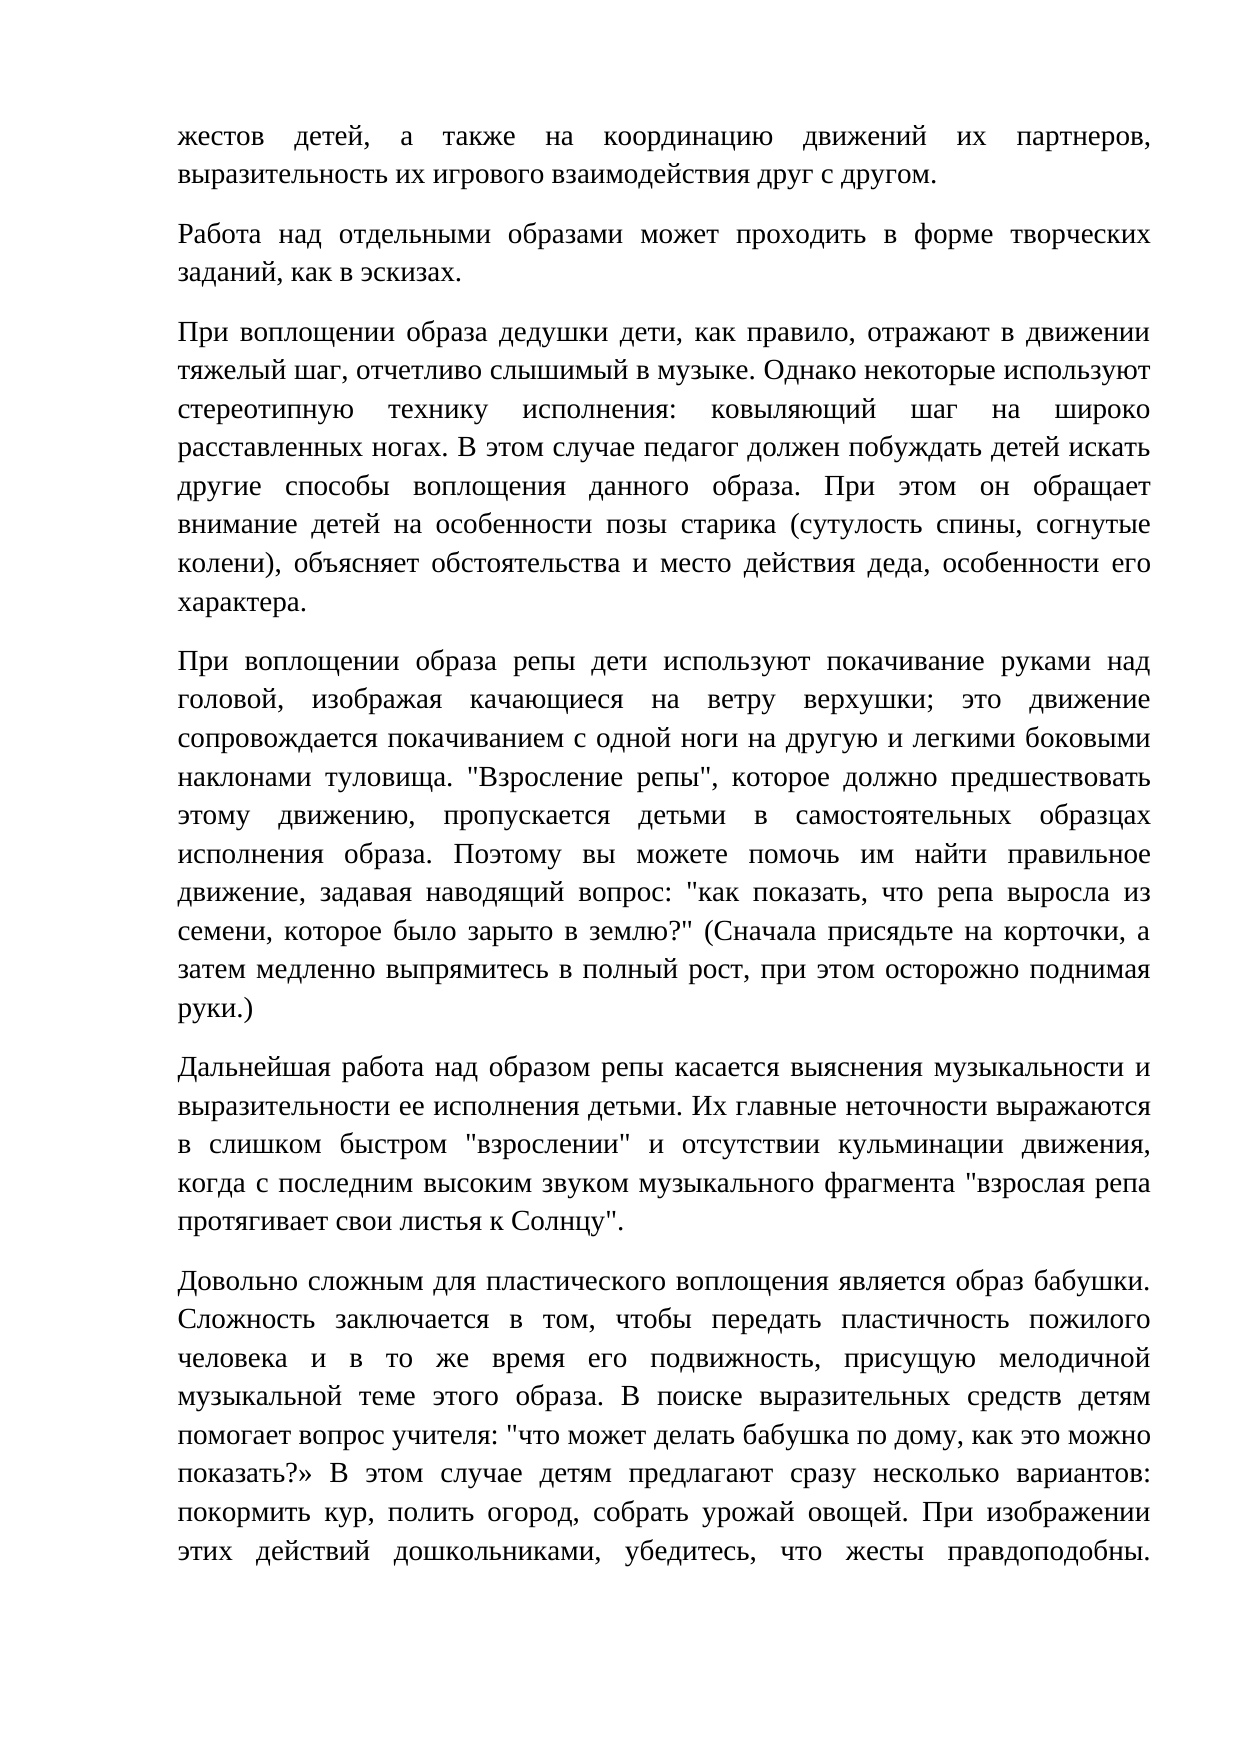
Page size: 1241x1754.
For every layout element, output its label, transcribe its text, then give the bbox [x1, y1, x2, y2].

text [177, 118, 1152, 190]
text Дальнейшая работа над образом репы касается выяснения музыкальности и выразительности ее исполнения детьми. Их главные неточности выражаются в слишком быстром "взрослении" и отсутствии кульминации движения, когда с последним высоким звуком музыкального фрагмента "взрослая репа протягивает свои листья к Солнцу". [177, 1049, 1152, 1237]
text Работа над отдельными образами может проходить в форме творческих заданий, как в эскизах. [177, 216, 1152, 288]
text При воплощении образа репы дети используют покачивание руками над головой, изображая качающиеся на ветру верхушки; это движение сопровождается покачиванием с одной ноги на другую и легкими боковыми наклонами туловища. "Взросление репы", которое должно предшествовать этому движению, пропускается детьми в самостоятельных образцах исполнения образа. Поэтому вы можете помочь им найти правильное движение, задавая наводящий вопрос: "как показать, что репа выросла из семени, которое было зарыто в землю?" (Сначала присядьте на корточки, а затем медленно выпрямитесь в полный рост, при этом осторожно поднимая руки.) [177, 643, 1152, 1023]
text При воплощении образа дедушки дети, как правило, отражают в движении тяжелый шаг, отчетливо слышимый в музыке. Однако некоторые используют стереотипную технику исполнения: ковыляющий шаг на широко расставленных ногах. В этом случае педагог должен побуждать детей искать другие способы воплощения данного образа. При этом он обращает внимание детей на особенности позы старика (сутулость спины, согнутые колени), объясняет обстоятельства и место действия деда, особенности его характера. [177, 314, 1152, 617]
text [177, 1263, 1152, 1566]
